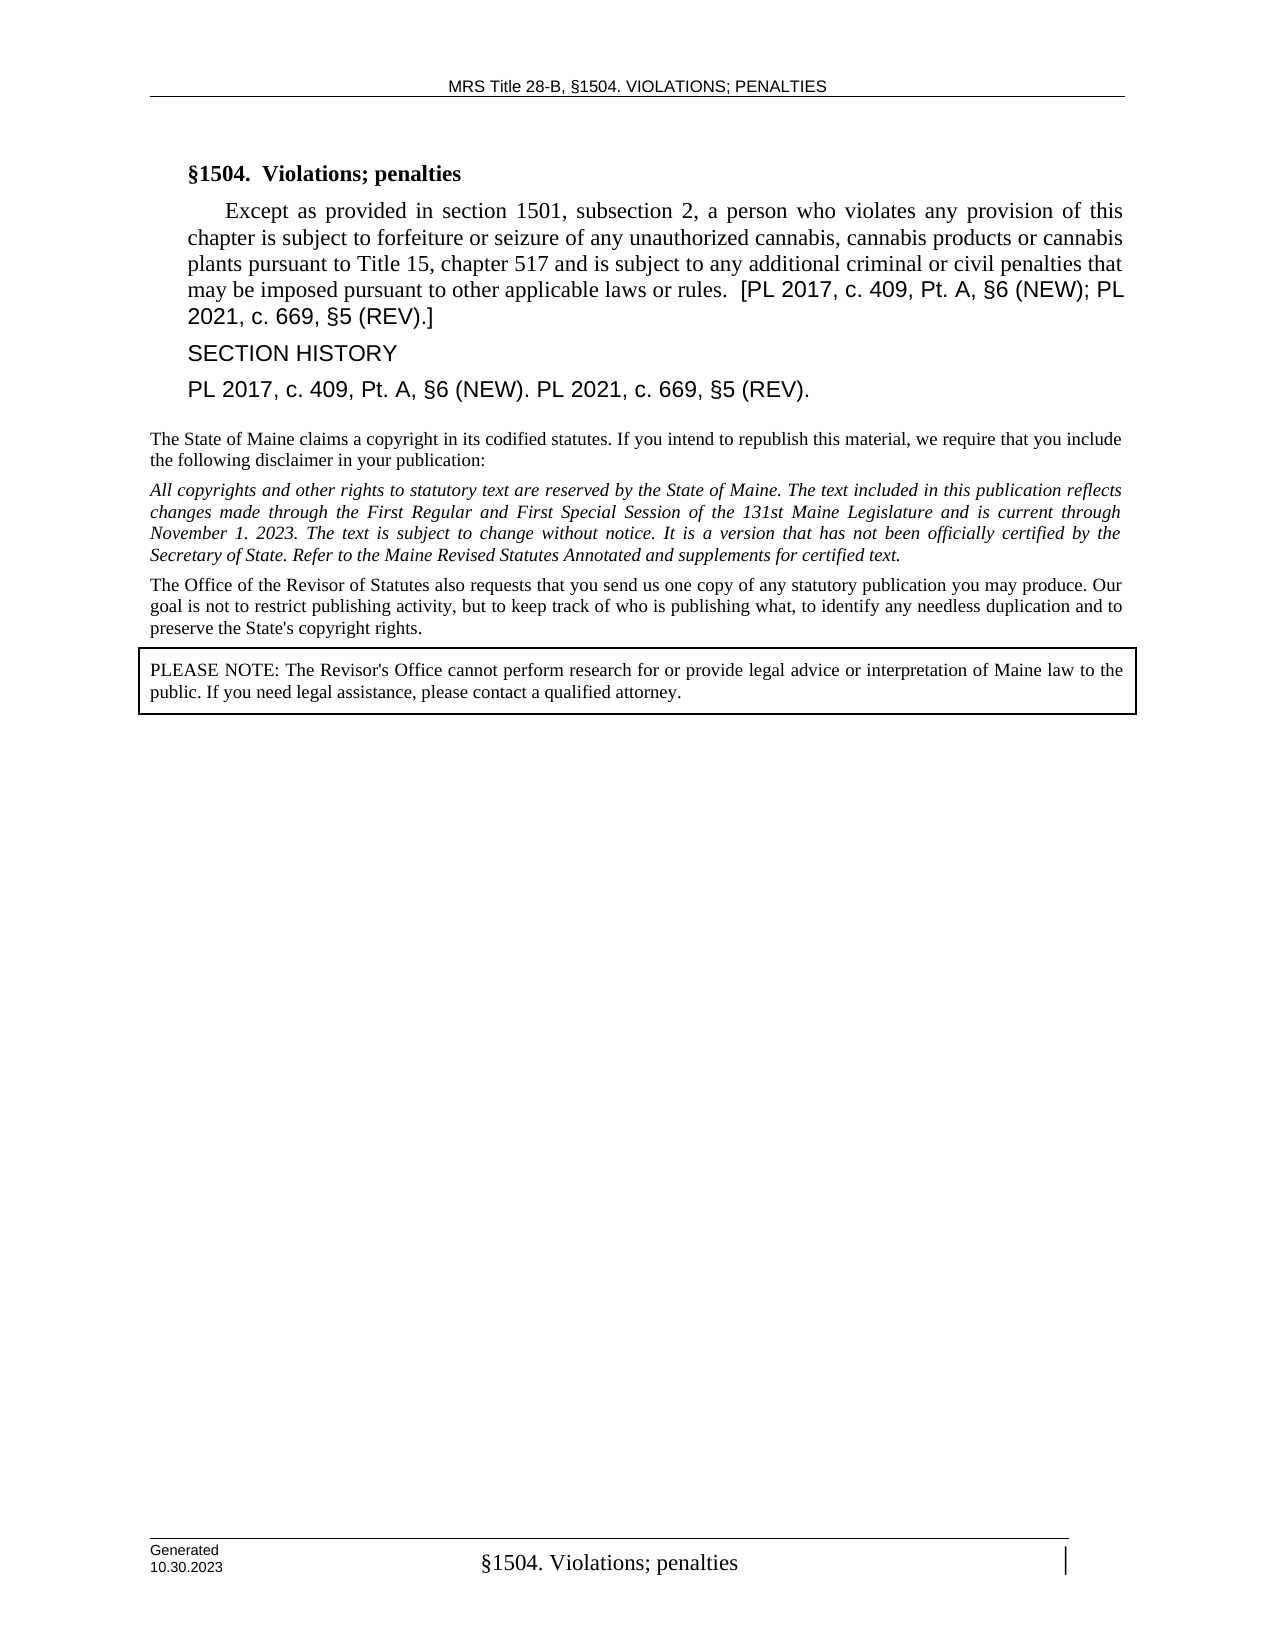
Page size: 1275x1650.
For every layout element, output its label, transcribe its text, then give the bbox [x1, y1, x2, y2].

text §1504. Violations; penalties [187, 160, 1125, 187]
text PLEASE NOTE: The Revisor's Office cannot perform research for or provide legal advice or interpretation of Maine law to the public. If you need legal assistance, please contact a qualified attorney. [140, 649, 1135, 713]
text The State of Maine claims a copyright in its codified statutes. If you intend to republish this material, we require that you include the following disclaimer in your publication: [150, 428, 1125, 471]
text All copyrights and other rights to statutory text are reserved by the State of Maine. The text included in this publication reflects changes made through the First Regular and First Special Session of the 131st Maine Legislature and is current through November 1. 2023 . The text is subject to change without notice. It is a version that has not been officially certified by the Secretary of State. Refer to the Maine Revised Statutes Annotated and supplements for certified text. [150, 479, 1125, 565]
text SECTION HISTORY [187, 339, 1125, 366]
text Except as provided in section 1501, subsection 2, a person who violates any provision of this chapter is subject to forfeiture or seizure of any unauthorized cannabis, cannabis products or cannabis plants pursuant to Title 15, chapter 517 and is subject to any additional criminal or civil penalties that may be imposed pursuant to other applicable laws or rules. [PL 2017, c. 409, Pt. A, §6 (NEW); PL 2021, c. 669, §5 (REV).] [187, 197, 1125, 329]
text The Office of the Revisor of Statutes also requests that you send us one copy of any statutory publication you may produce. Our goal is not to restrict publishing activity, but to keep track of who is publishing what, to identify any needless duplication and to preserve the State's copyright rights. [150, 574, 1125, 638]
text PL 2017, c. 409, Pt. A, §6 (NEW). PL 2021, c. 669, §5 (REV). [187, 376, 1125, 403]
